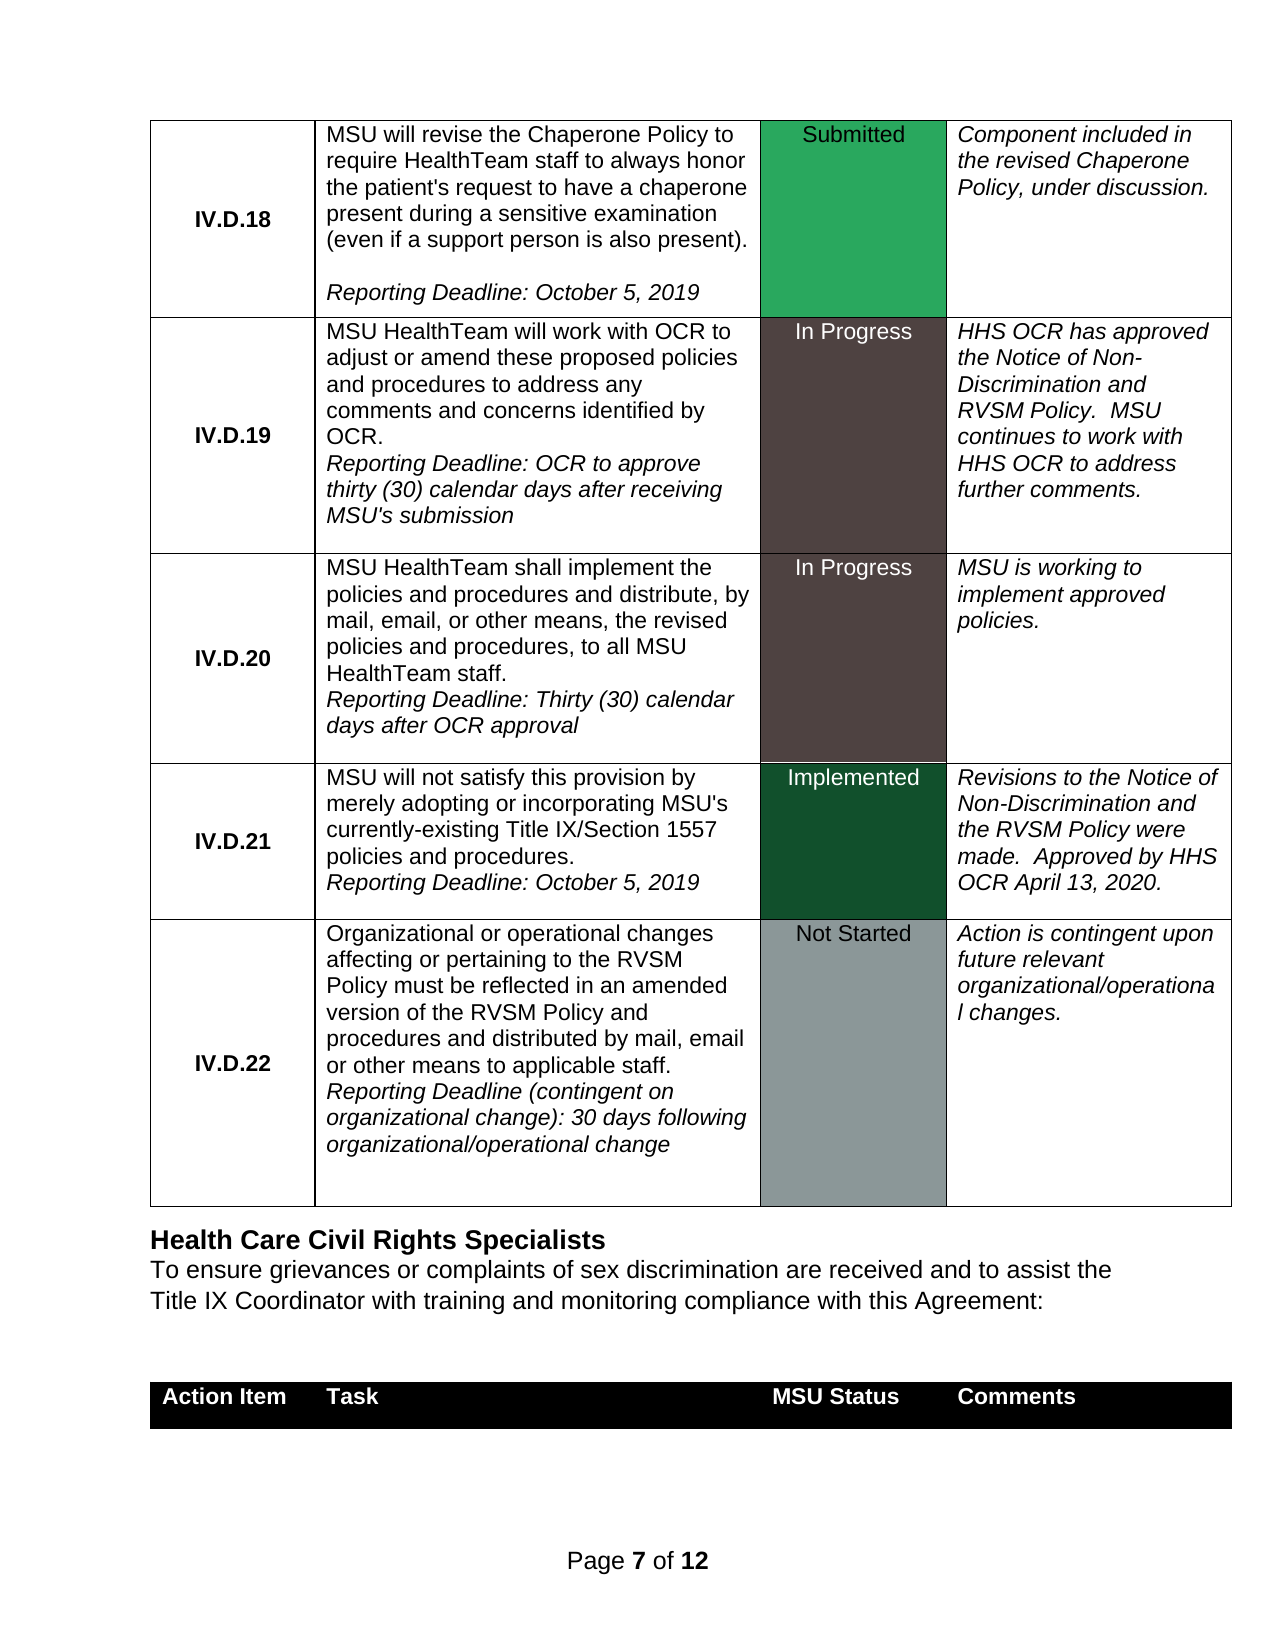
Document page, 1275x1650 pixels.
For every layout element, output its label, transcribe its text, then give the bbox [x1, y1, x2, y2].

table_cell IV.D.21 [151, 764, 314, 919]
table_cell Implemented [761, 764, 946, 919]
table_cell IV.D.19 [151, 318, 314, 553]
table_cell Action is contingent upon future relevant organizational/operational changes. [947, 920, 1231, 1206]
subtitle Health Care Civil Rights Specialists [150, 1224, 1125, 1255]
table_cell MSU will not satisfy this provision by merely adopting or incorporating MSU's currently-existing Title IX/Section 1557 policies and procedures. Reporting Deadline: October 5, 2019 [316, 764, 760, 919]
table_cell MSU will revise the Chaperone Policy to require HealthTeam staff to always honor the patient's request to have a chaperone present during a sensitive examination (even if a support person is also present). Reporting Deadline: October 5, 2019 [316, 121, 760, 317]
table_header Task [316, 1383, 760, 1428]
table_header Comments [947, 1383, 1231, 1428]
table_cell HHS OCR has approved the Notice of Non-Discrimination and RVSM Policy. MSU continues to work with HHS OCR to address further comments. [947, 318, 1231, 553]
table_cell MSU HealthTeam shall implement the policies and procedures and distribute, by mail, email, or other means, the revised policies and procedures, to all MSU HealthTeam staff. Reporting Deadline: Thirty (30) calendar days after OCR approval [316, 554, 760, 762]
table_cell IV.D.20 [151, 554, 314, 762]
table_cell Submitted [761, 121, 946, 317]
table_header MSU Status [761, 1383, 946, 1428]
table_cell Not Started [761, 920, 946, 1206]
table_header Action Item [151, 1383, 314, 1428]
table_cell In Progress [761, 318, 946, 553]
table_cell IV.D.18 [151, 121, 314, 317]
table_cell MSU is working to implement approved policies. [947, 554, 1231, 762]
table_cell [947, 121, 1231, 317]
table_cell IV.D.22 [151, 920, 314, 1206]
table_cell Revisions to the Notice of Non-Discrimination and the RVSM Policy were made. Approved by HHS OCR April 13, 2020. [947, 764, 1231, 919]
table_cell Organizational or operational changes affecting or pertaining to the RVSM Policy must be reflected in an amended version of the RVSM Policy and procedures and distributed by mail, email or other means to applicable staff. Reporting Deadline (contingent on organizational change): 30 days following organizational/operational change [316, 920, 760, 1206]
table_cell MSU HealthTeam will work with OCR to adjust or amend these proposed policies and procedures to address any comments and concerns identified by OCR. Reporting Deadline: OCR to approve thirty (30) calendar days after receiving MSU's submission [316, 318, 760, 553]
table_cell In Progress [761, 554, 946, 762]
text To ensure grievances or complaints of sex discrimination are received and to assist the Title IX Coordinator with training and monitoring compliance with this Agreement: [150, 1255, 1125, 1315]
